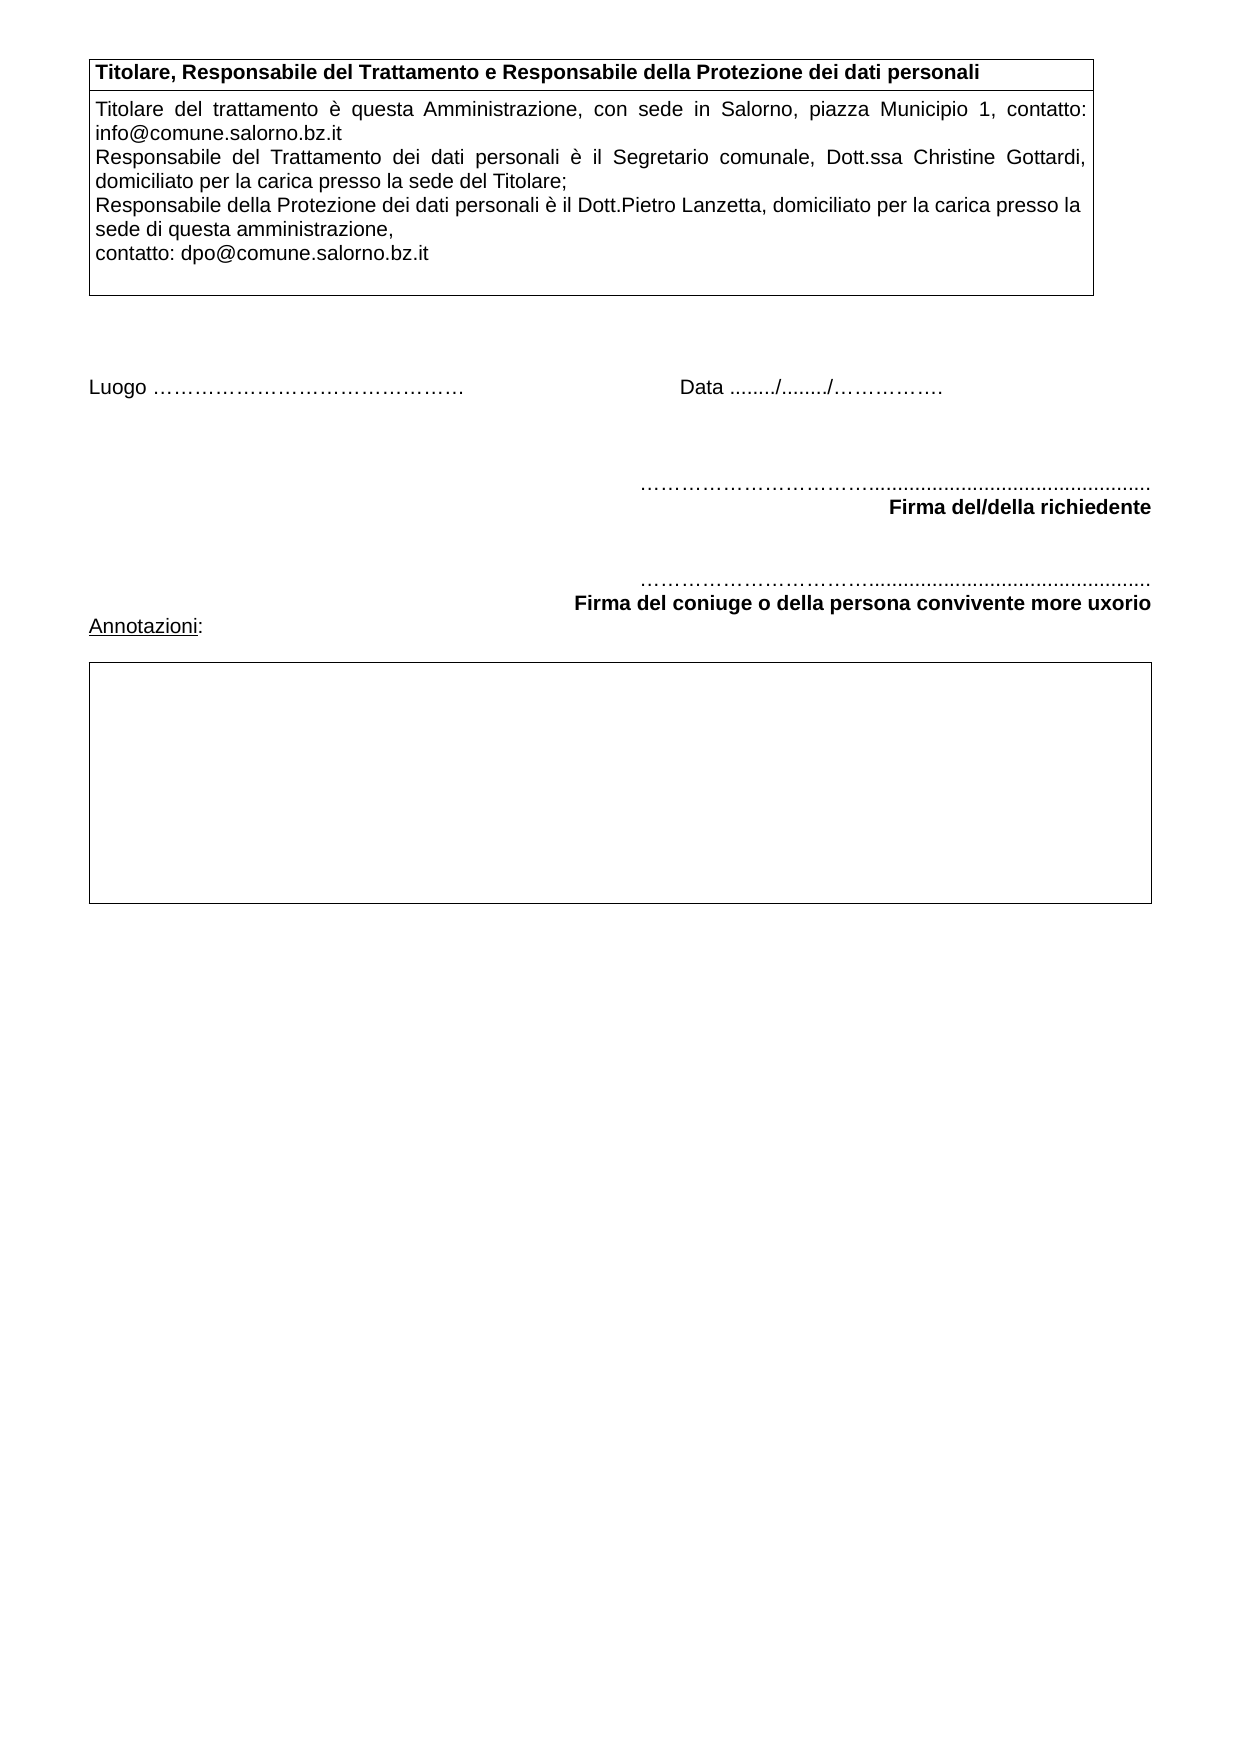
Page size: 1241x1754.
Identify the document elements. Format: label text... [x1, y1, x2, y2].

table_header [90, 663, 1151, 903]
table_cell Titolare, Responsabile del Trattamento e Responsabile della Protezione dei dati personali [90, 60, 1093, 90]
text Annotazioni: [89, 614, 1152, 638]
text ……………………………................................................. [89, 566, 1152, 590]
text Luogo ……………………………………… Data ......../......../……………. [89, 375, 1152, 399]
text Firma del/della richiedente [89, 494, 1152, 518]
text ……………………………................................................. [89, 471, 1152, 494]
text Firma del coniuge o della persona convivente more uxorio [89, 590, 1152, 614]
table_cell Titolare del trattamento è questa Amministrazione, con sede in Salorno, piazza Municipio 1, contatto: info@comune.salorno.bz.it Responsabile del Trattamento dei dati personali è il Segretario comunale, Dott.ssa Christine Gottardi, domiciliato per la carica presso la sede del Titolare; Responsabile della Protezione dei dati personali è il Dott.Pietro Lanzetta, domiciliato per la carica presso la sede di questa amministrazione, contatto: dpo@comune.salorno.bz.it [90, 91, 1093, 295]
